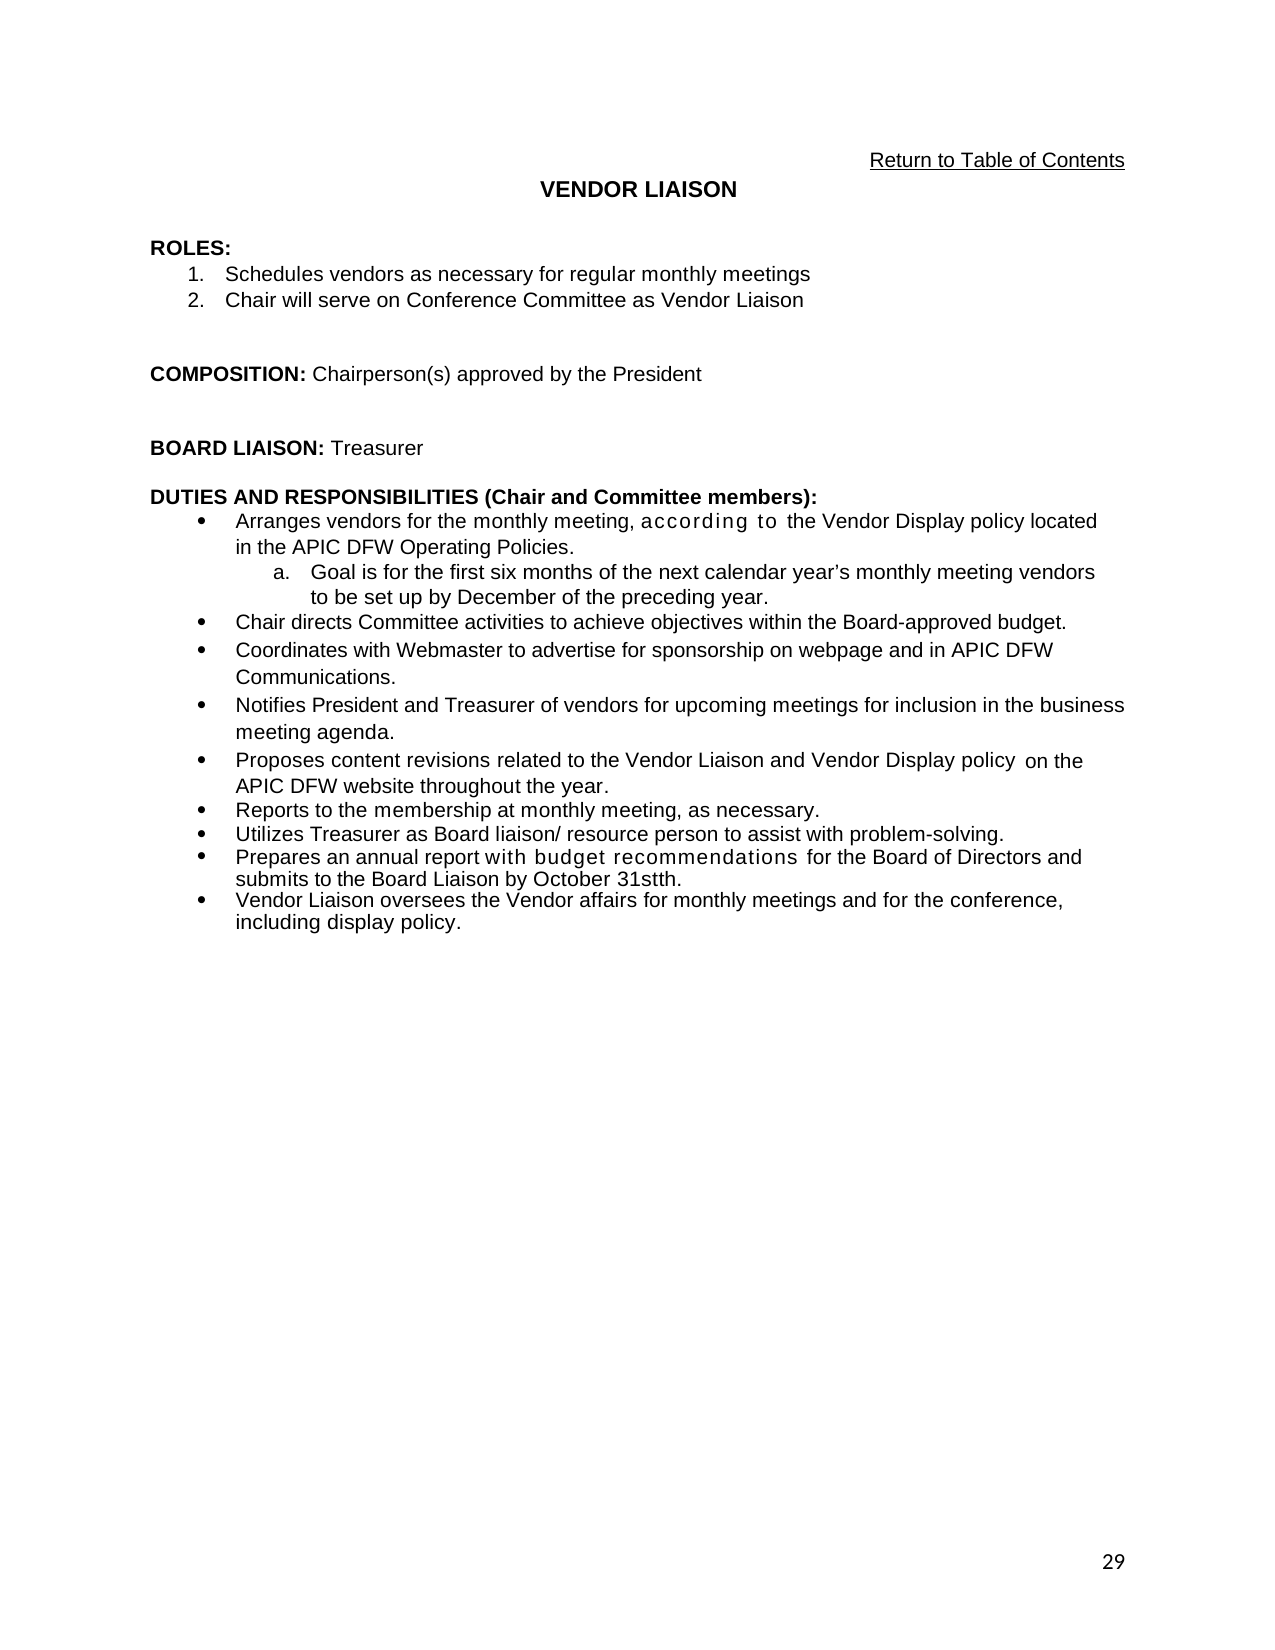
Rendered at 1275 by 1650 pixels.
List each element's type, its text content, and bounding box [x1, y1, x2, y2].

list Arranges vendors for the monthly meeting, according to the Vendor Display policy located in the APIC DFW Operating Policies. [198, 509, 1107, 558]
text DUTIES AND RESPONSIBILITIES (Chair and Committee members): [150, 485, 1127, 509]
list Goal is for the first six months of the next calendar year’s monthly meeting vendors to be set up by December of the preceding year. [273, 559, 1107, 609]
text BOARD LIAISON: Treasurer [150, 436, 1127, 460]
list Schedules vendors as necessary for regular monthly meetings [187, 262, 862, 286]
list Reports to the membership at monthly meeting, as necessary. [198, 798, 1127, 822]
list Chair will serve on Conference Committee as Vendor Liaison [187, 288, 1127, 312]
list Vendor Liaison oversees the Vendor affairs for monthly meetings and for the conference, including display policy. [198, 890, 1127, 934]
text ROLES: [150, 236, 1127, 260]
list Utilizes Treasurer as Board liaison/ resource person to assist with problem-solving. [198, 822, 1127, 846]
list Prepares an annual report with budget recommendations for the Board of Directors and submits to the Board Liaison by October 31stth. [198, 846, 1127, 890]
text VENDOR LIAISON [150, 174, 1127, 202]
list Chair directs Committee activities to achieve objectives within the Board-approved budget. [198, 610, 1125, 634]
list Coordinates with Webmaster to advertise for sponsorship on webpage and in APIC DFW Communications. [198, 637, 1125, 689]
list Proposes content revisions related to the Vendor Liaison and Vendor Display policy on the APIC DFW website throughout the year. [198, 748, 1127, 798]
list Notifies President and Treasurer of vendors for upcoming meetings for inclusion in the business meeting agenda. [198, 692, 1125, 744]
text COMPOSITION: Chairperson(s) approved by the President [150, 362, 1127, 386]
text Return to Table of Contents [150, 151, 1125, 172]
